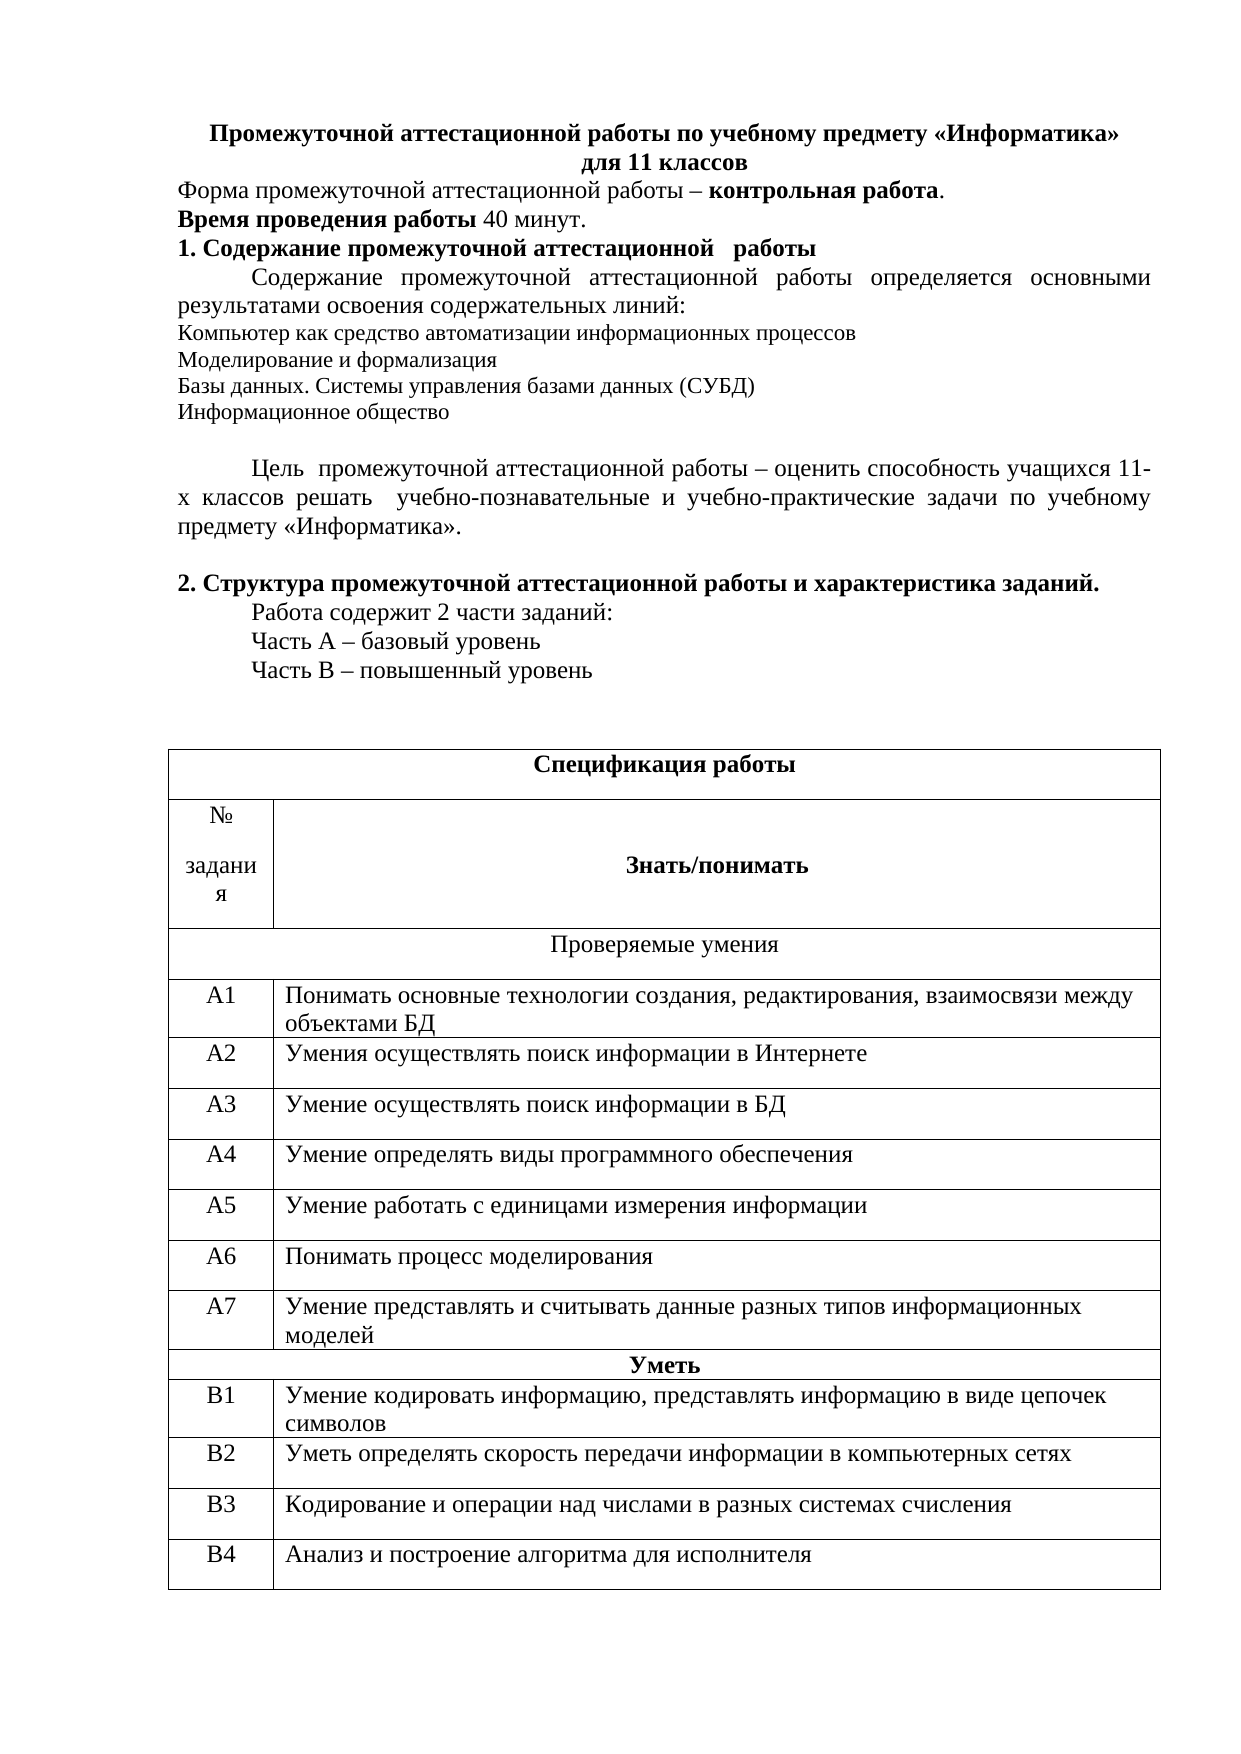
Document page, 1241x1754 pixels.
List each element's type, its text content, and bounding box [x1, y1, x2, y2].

text для 11 классов [177, 147, 1152, 176]
text Содержание промежуточной аттестационной работы определяется основными результатами освоения содержательных линий: [177, 262, 1152, 319]
table_cell Умение кодировать информацию, представлять информацию в виде цепочек символов [274, 1380, 1160, 1437]
table_cell А2 [169, 1038, 273, 1088]
table_cell Анализ и построение алгоритма для исполнителя [274, 1540, 1160, 1589]
table_cell Умение определять виды программного обеспечения [274, 1140, 1160, 1189]
table_cell Умения осуществлять поиск информации в Интернете [274, 1038, 1160, 1088]
text Промежуточной аттестационной работы по учебному предмету «Информатика» [177, 118, 1152, 147]
table_cell Понимать процесс моделирования [274, 1241, 1160, 1290]
table_cell Умение осуществлять поиск информации в БД [274, 1089, 1160, 1138]
text Время проведения работы 40 минут. [177, 204, 1152, 233]
table_cell Проверяемые умения [169, 929, 1160, 979]
text Компьютер как средство автоматизации информационных процессов [177, 319, 1152, 346]
text 2. Структура промежуточной аттестационной работы и характеристика заданий. [177, 568, 1152, 597]
table_cell Знать/понимать [274, 800, 1160, 928]
text Работа содержит 2 части заданий: [177, 597, 1152, 626]
table_cell Уметь определять скорость передачи информации в компьютерных сетях [274, 1438, 1160, 1488]
table_cell В2 [169, 1438, 273, 1488]
text Часть А – базовый уровень [177, 626, 1152, 655]
table_cell А4 [169, 1140, 273, 1189]
table_cell Уметь [169, 1350, 1160, 1379]
text 1. Содержание промежуточной аттестационной работы [177, 233, 1152, 262]
table_cell В3 [169, 1489, 273, 1538]
table_cell Понимать основные технологии создания, редактирования, взаимосвязи между объектами БД [274, 980, 1160, 1037]
table_cell А7 [169, 1291, 273, 1349]
table_cell Кодирование и операции над числами в разных системах счисления [274, 1489, 1160, 1538]
table_cell Умение работать с единицами измерения информации [274, 1190, 1160, 1240]
table_cell Умение представлять и считывать данные разных типов информационных моделей [274, 1291, 1160, 1349]
text Часть В – повышенный уровень [177, 655, 1152, 683]
table_cell А6 [169, 1241, 273, 1290]
text Моделирование и формализация [177, 346, 1152, 372]
table_cell А5 [169, 1190, 273, 1240]
table_cell В4 [169, 1540, 273, 1589]
table_header Спецификация работы [169, 750, 1160, 799]
table_cell В1 [169, 1380, 273, 1437]
table_cell № задания [169, 800, 273, 928]
text Информационное общество [177, 398, 1152, 425]
table_cell А3 [169, 1089, 273, 1138]
text Цель промежуточной аттестационной работы – оценить способность учащихся 11-х классов решать учебно-познавательные и учебно-практические задачи по учебному предмету «Информатика». [177, 453, 1152, 540]
text Базы данных. Системы управления базами данных (СУБД) [177, 372, 1152, 398]
text Форма промежуточной аттестационной работы – контрольная работа. [177, 176, 1152, 204]
table_cell А1 [169, 980, 273, 1037]
